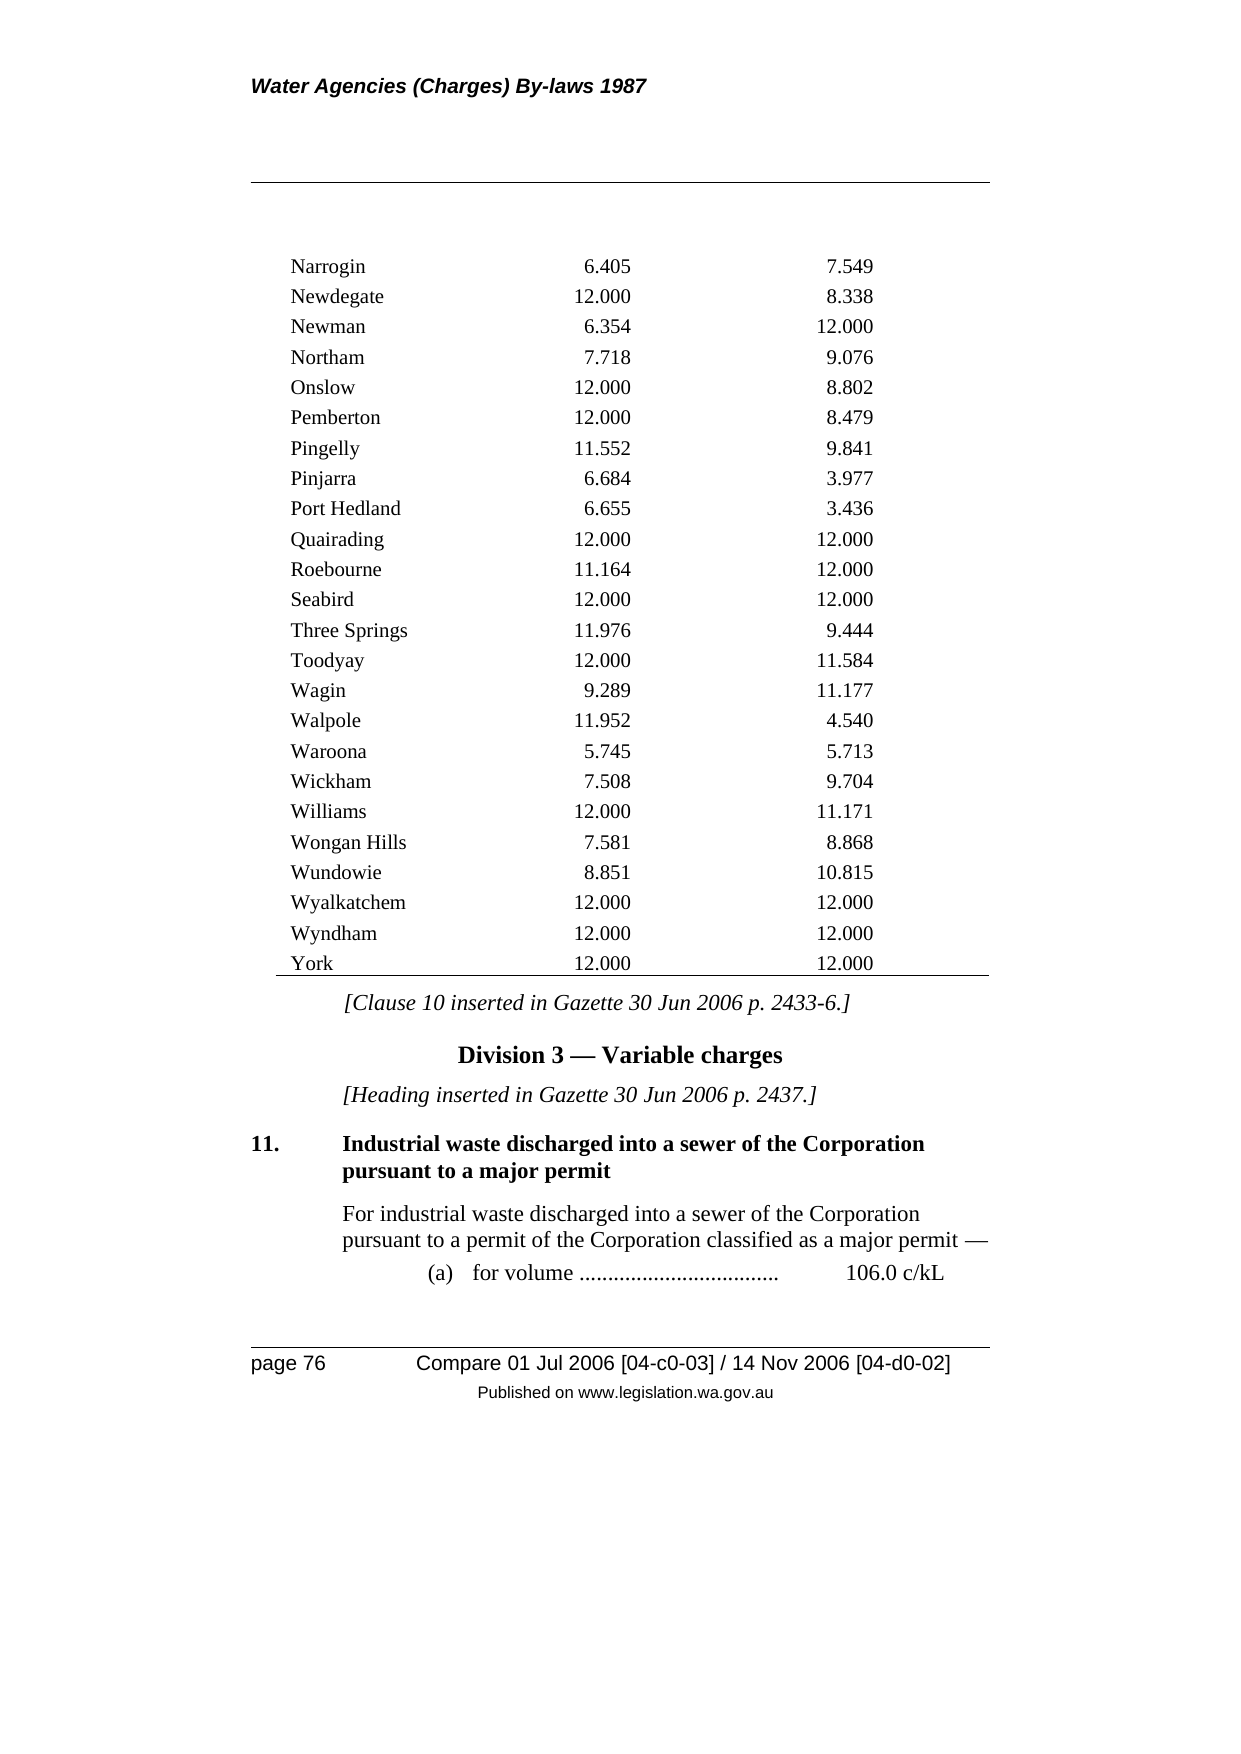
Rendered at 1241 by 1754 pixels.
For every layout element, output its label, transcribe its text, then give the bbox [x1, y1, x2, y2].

table_cell 8.802 [738, 369, 989, 399]
table_cell 12.000 [501, 793, 738, 823]
table_cell Quairading [276, 520, 501, 551]
table_cell 12.000 [501, 884, 738, 914]
table_cell 12.000 [501, 399, 738, 429]
table_cell 11.171 [738, 793, 989, 823]
table_cell 12.000 [501, 914, 738, 945]
table_cell Wyalkatchem [276, 884, 501, 914]
table_cell Newman [276, 308, 501, 338]
table_cell 12.000 [738, 884, 989, 914]
table_cell 12.000 [738, 581, 989, 611]
table_cell 12.000 [501, 945, 738, 975]
table_cell 12.000 [738, 945, 989, 975]
table_cell Pemberton [276, 399, 501, 429]
table_cell York [276, 945, 501, 975]
table_cell Wundowie [276, 854, 501, 884]
table_cell 11.164 [501, 551, 738, 581]
table_cell 11.177 [738, 672, 989, 702]
table_cell Roebourne [276, 551, 501, 581]
table_cell 12.000 [501, 278, 738, 308]
table_cell Pingelly [276, 429, 501, 460]
table_cell 8.479 [738, 399, 989, 429]
table_cell 6.655 [501, 490, 738, 520]
table_cell Newdegate [276, 278, 501, 308]
table_cell 11.976 [501, 611, 738, 642]
table_cell Walpole [276, 702, 501, 732]
table_cell Wickham [276, 763, 501, 793]
table_cell 8.851 [501, 854, 738, 884]
table_cell Port Hedland [276, 490, 501, 520]
table_cell Three Springs [276, 611, 501, 642]
table_cell 4.540 [738, 702, 989, 732]
table_cell Wongan Hills [276, 824, 501, 854]
table_header 106.0 c/kL [797, 1253, 989, 1285]
table_cell 8.338 [738, 278, 989, 308]
table_cell 5.745 [501, 733, 738, 763]
table_cell 6.684 [501, 460, 738, 490]
table_cell 3.977 [738, 460, 989, 490]
table_cell 3.436 [738, 490, 989, 520]
table_cell Waroona [276, 733, 501, 763]
table_cell Williams [276, 793, 501, 823]
table_cell 12.000 [501, 369, 738, 399]
table_cell 7.549 [738, 248, 989, 278]
table_header (a) for volume ................................... [384, 1253, 797, 1285]
table_cell 6.405 [501, 248, 738, 278]
table_cell 12.000 [738, 914, 989, 945]
table_cell 5.713 [738, 733, 989, 763]
table_cell 12.000 [501, 581, 738, 611]
table_cell 9.704 [738, 763, 989, 793]
table_cell 12.000 [501, 642, 738, 672]
table_cell 7.581 [501, 824, 738, 854]
table_cell 9.289 [501, 672, 738, 702]
table_cell 12.000 [501, 520, 738, 551]
table_cell 11.584 [738, 642, 989, 672]
table_cell Onslow [276, 369, 501, 399]
table_cell 11.952 [501, 702, 738, 732]
table_cell 7.718 [501, 339, 738, 369]
table_cell Toodyay [276, 642, 501, 672]
table_cell 12.000 [738, 520, 989, 551]
table_cell 9.841 [738, 429, 989, 460]
table_cell 7.508 [501, 763, 738, 793]
table_cell 12.000 [738, 308, 989, 338]
table_cell 6.354 [501, 308, 738, 338]
subtitle Division 3 — Variable charges [251, 1040, 990, 1069]
text For industrial waste discharged into a sewer of the Corporation pursuant to a permit of the Corporation classified as a major permit — [251, 1200, 990, 1252]
text [Clause 10 inserted in Gazette 30 Jun 2006 p. 2433-6.] [251, 988, 990, 1015]
subtitle [Heading inserted in Gazette 30 Jun 2006 p. 2437.] [251, 1081, 990, 1107]
subtitle 11. Industrial waste discharged into a sewer of the Corporation pursuant to a major permit [251, 1130, 990, 1183]
table_cell 8.868 [738, 824, 989, 854]
table_cell 11.552 [501, 429, 738, 460]
table_cell Seabird [276, 581, 501, 611]
table_cell 9.444 [738, 611, 989, 642]
table_cell Wagin [276, 672, 501, 702]
table_cell Pinjarra [276, 460, 501, 490]
table_cell 10.815 [738, 854, 989, 884]
table_cell Northam [276, 339, 501, 369]
table_cell Wyndham [276, 914, 501, 945]
table_cell Narrogin [276, 248, 501, 278]
table_cell 12.000 [738, 551, 989, 581]
table_cell 9.076 [738, 339, 989, 369]
